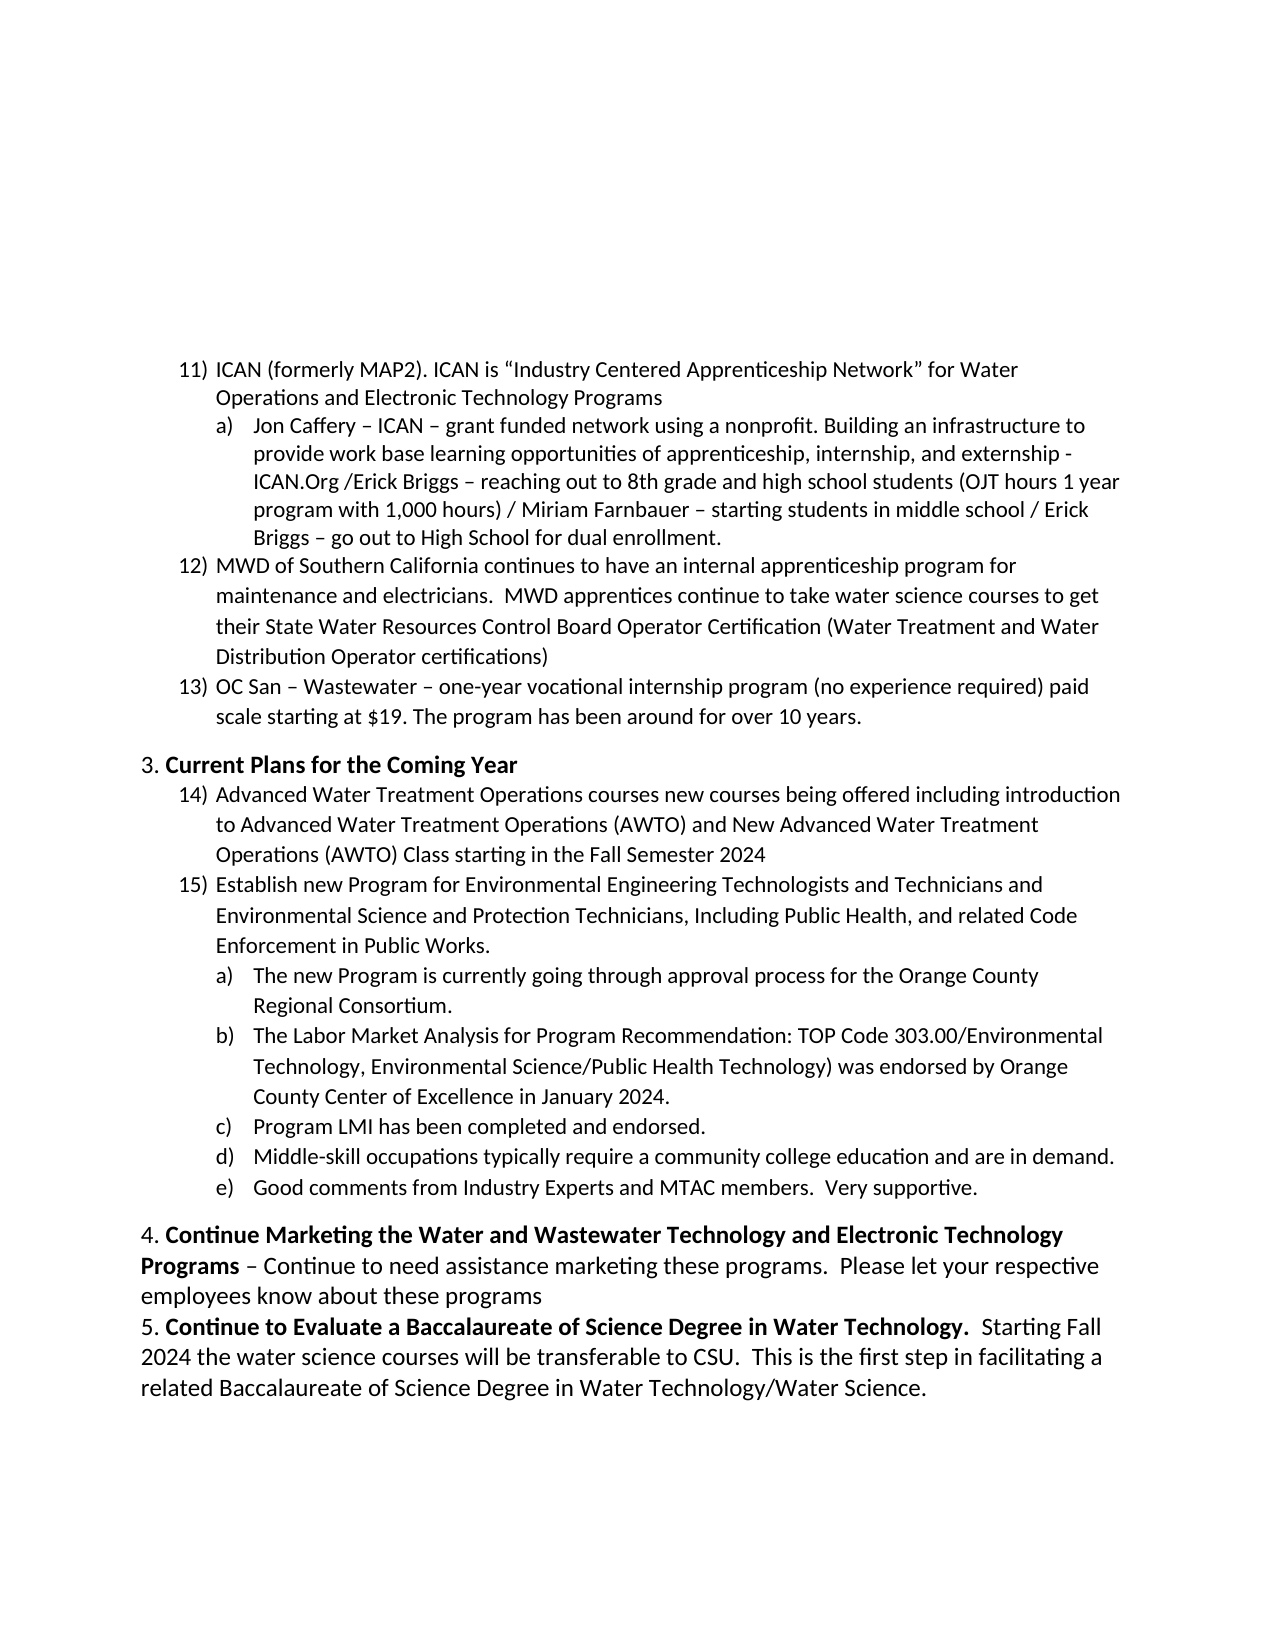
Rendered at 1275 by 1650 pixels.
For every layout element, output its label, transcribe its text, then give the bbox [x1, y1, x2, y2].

list MWD of Southern California continues to have an internal apprenticeship program for maintenance and electricians. MWD apprentices continue to take water science courses to get their State Water Resources Control Board Operator Certification (Water Treatment and Water Distribution Operator certifications) [178, 551, 1125, 670]
list Good comments from Industry Experts and MTAC members. Very supportive. [216, 1173, 1125, 1201]
list The Labor Market Analysis for Program Recommendation: TOP Code 303.00/Environmental Technology, Environmental Science/Public Health Technology) was endorsed by Orange County Center of Excellence in January 2024. [216, 1022, 1125, 1110]
list OC San – Wastewater – one-year vocational internship program (no experience required) paid scale starting at $19. The program has been around for over 10 years. [178, 672, 1125, 731]
text 5. Continue to Evaluate a Baccalaureate of Science Degree in Water Technology. Starting Fall 2024 the water science courses will be transferable to CSU. This is the first step in facilitating a related Baccalaureate of Science Degree in Water Technology/Water Science. [141, 1311, 1125, 1403]
list Program LMI has been completed and endorsed. [216, 1112, 1125, 1140]
list Middle-skill occupations typically require a community college education and are in demand. [216, 1142, 1125, 1170]
list The new Program is currently going through approval process for the Orange County Regional Consortium. [216, 961, 1125, 1019]
list Establish new Program for Environmental Engineering Technologists and Technicians and Environmental Science and Protection Technicians, Including Public Health, and related Code Enforcement in Public Works. [178, 871, 1125, 959]
text 4. Continue Marketing the Water and Wastewater Technology and Electronic Technology Programs – Continue to need assistance marketing these programs. Please let your respective employees know about these programs [141, 1219, 1125, 1311]
text 3. Current Plans for the Coming Year [141, 749, 1125, 780]
list ICAN (formerly MAP2). ICAN is “Industry Centered Apprenticeship Network” for Water Operations and Electronic Technology Programs [178, 355, 1125, 411]
list Jon Caffery – ICAN – grant funded network using a nonprofit. Building an infrastructure to provide work base learning opportunities of apprenticeship, internship, and externship - ICAN.Org /Erick Briggs – reaching out to 8th grade and high school students (OJT hours 1 year program with 1,000 hours) / Miriam Farnbauer – starting students in middle school / Erick Briggs – go out to High School for dual enrollment. [216, 411, 1125, 551]
list Advanced Water Treatment Operations courses new courses being offered including introduction to Advanced Water Treatment Operations (AWTO) and New Advanced Water Treatment Operations (AWTO) Class starting in the Fall Semester 2024 [178, 780, 1125, 868]
